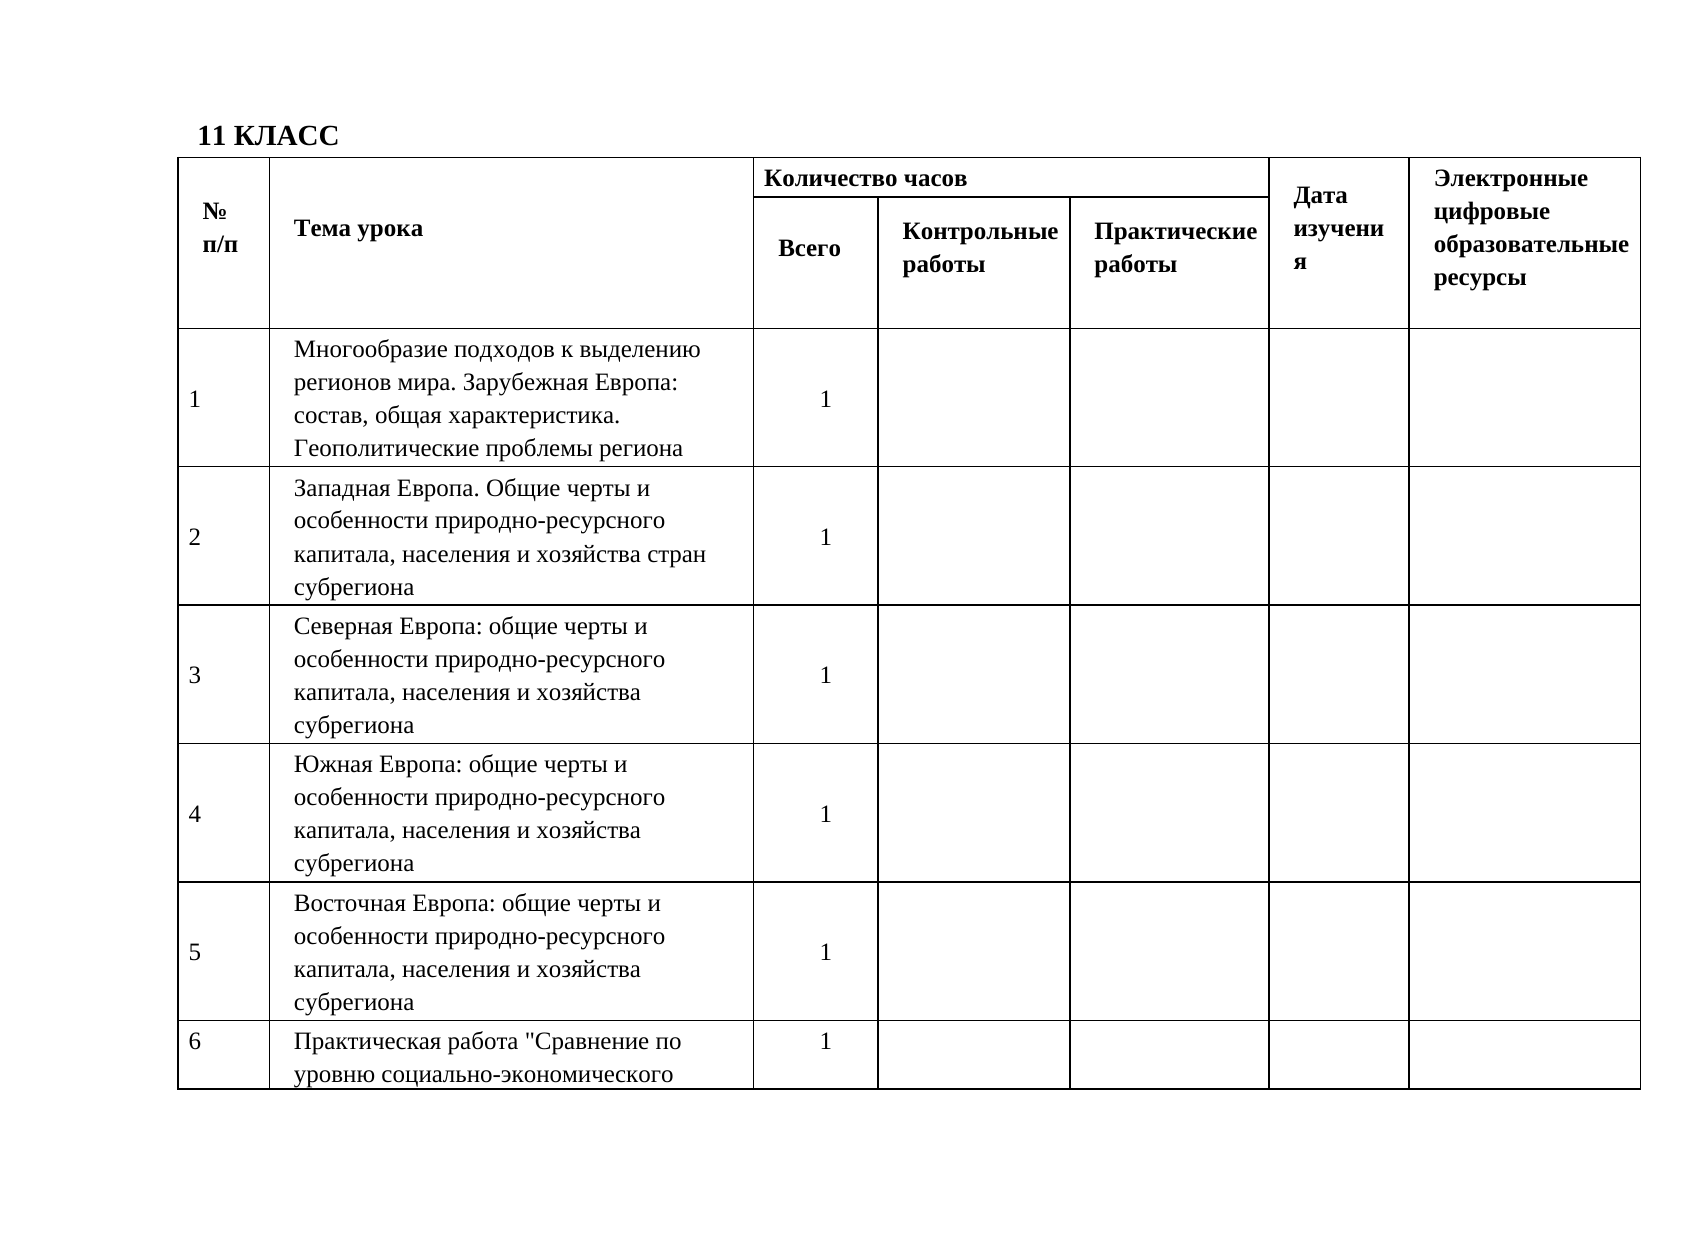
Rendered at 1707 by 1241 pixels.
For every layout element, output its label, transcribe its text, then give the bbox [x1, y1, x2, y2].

table_cell Многообразие подходов к выделению регионов мира. Зарубежная Европа: состав, общая характеристика. Геополитические проблемы региона [270, 329, 753, 466]
table_cell [879, 883, 1069, 1019]
table_cell [1270, 606, 1408, 743]
table_cell [1410, 329, 1640, 466]
table_header Количество часов [754, 158, 1268, 196]
table_cell Западная Европа. Общие черты и особенности природно-ресурсного капитала, населения и хозяйства стран субрегиона [270, 467, 753, 604]
table_cell [879, 1021, 1069, 1088]
table_header Электронные цифровые образовательные ресурсы [1410, 158, 1640, 327]
table_cell Южная Европа: общие черты и особенности природно-ресурсного капитала, населения и хозяйства субрегиона [270, 744, 753, 881]
table_cell [1071, 329, 1268, 466]
table_cell [1071, 883, 1268, 1019]
table_cell [879, 606, 1069, 743]
table_cell 3 [179, 606, 269, 743]
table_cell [270, 1021, 753, 1088]
table_cell Северная Европа: общие черты и особенности природно-ресурсного капитала, населения и хозяйства субрегиона [270, 606, 753, 743]
table_header Дата изучения [1270, 158, 1408, 327]
text 11 КЛАСС [190, 118, 1618, 152]
table_cell Контрольные работы [879, 198, 1069, 327]
table_cell 1 [179, 329, 269, 466]
table_cell [1410, 1021, 1640, 1088]
table_cell [1270, 1021, 1408, 1088]
table_cell Практические работы [1071, 198, 1268, 327]
table_cell 1 [754, 744, 877, 881]
table_cell 5 [179, 883, 269, 1019]
table_cell [1071, 467, 1268, 604]
table_cell [1071, 606, 1268, 743]
table_cell [1410, 606, 1640, 743]
table_cell 1 [754, 467, 877, 604]
table_cell [1270, 883, 1408, 1019]
table_cell 1 [754, 1021, 877, 1088]
table_cell Всего [754, 198, 877, 327]
table_cell [879, 329, 1069, 466]
table_header Тема урока [270, 158, 753, 327]
table_cell [1270, 329, 1408, 466]
table_cell 4 [179, 744, 269, 881]
table_cell 1 [754, 329, 877, 466]
table_cell [1410, 883, 1640, 1019]
table_cell [879, 744, 1069, 881]
table_cell 6 [179, 1021, 269, 1088]
table_cell Восточная Европа: общие черты и особенности природно-ресурсного капитала, населения и хозяйства субрегиона [270, 883, 753, 1019]
table_cell [1270, 467, 1408, 604]
table_cell 1 [754, 606, 877, 743]
table_header № п/п [179, 158, 269, 327]
table_cell 1 [754, 883, 877, 1019]
table_cell [1270, 744, 1408, 881]
table_cell [1410, 744, 1640, 881]
table_cell [879, 467, 1069, 604]
table_cell 2 [179, 467, 269, 604]
table_cell [1071, 1021, 1268, 1088]
table_cell [1071, 744, 1268, 881]
table_cell [1410, 467, 1640, 604]
